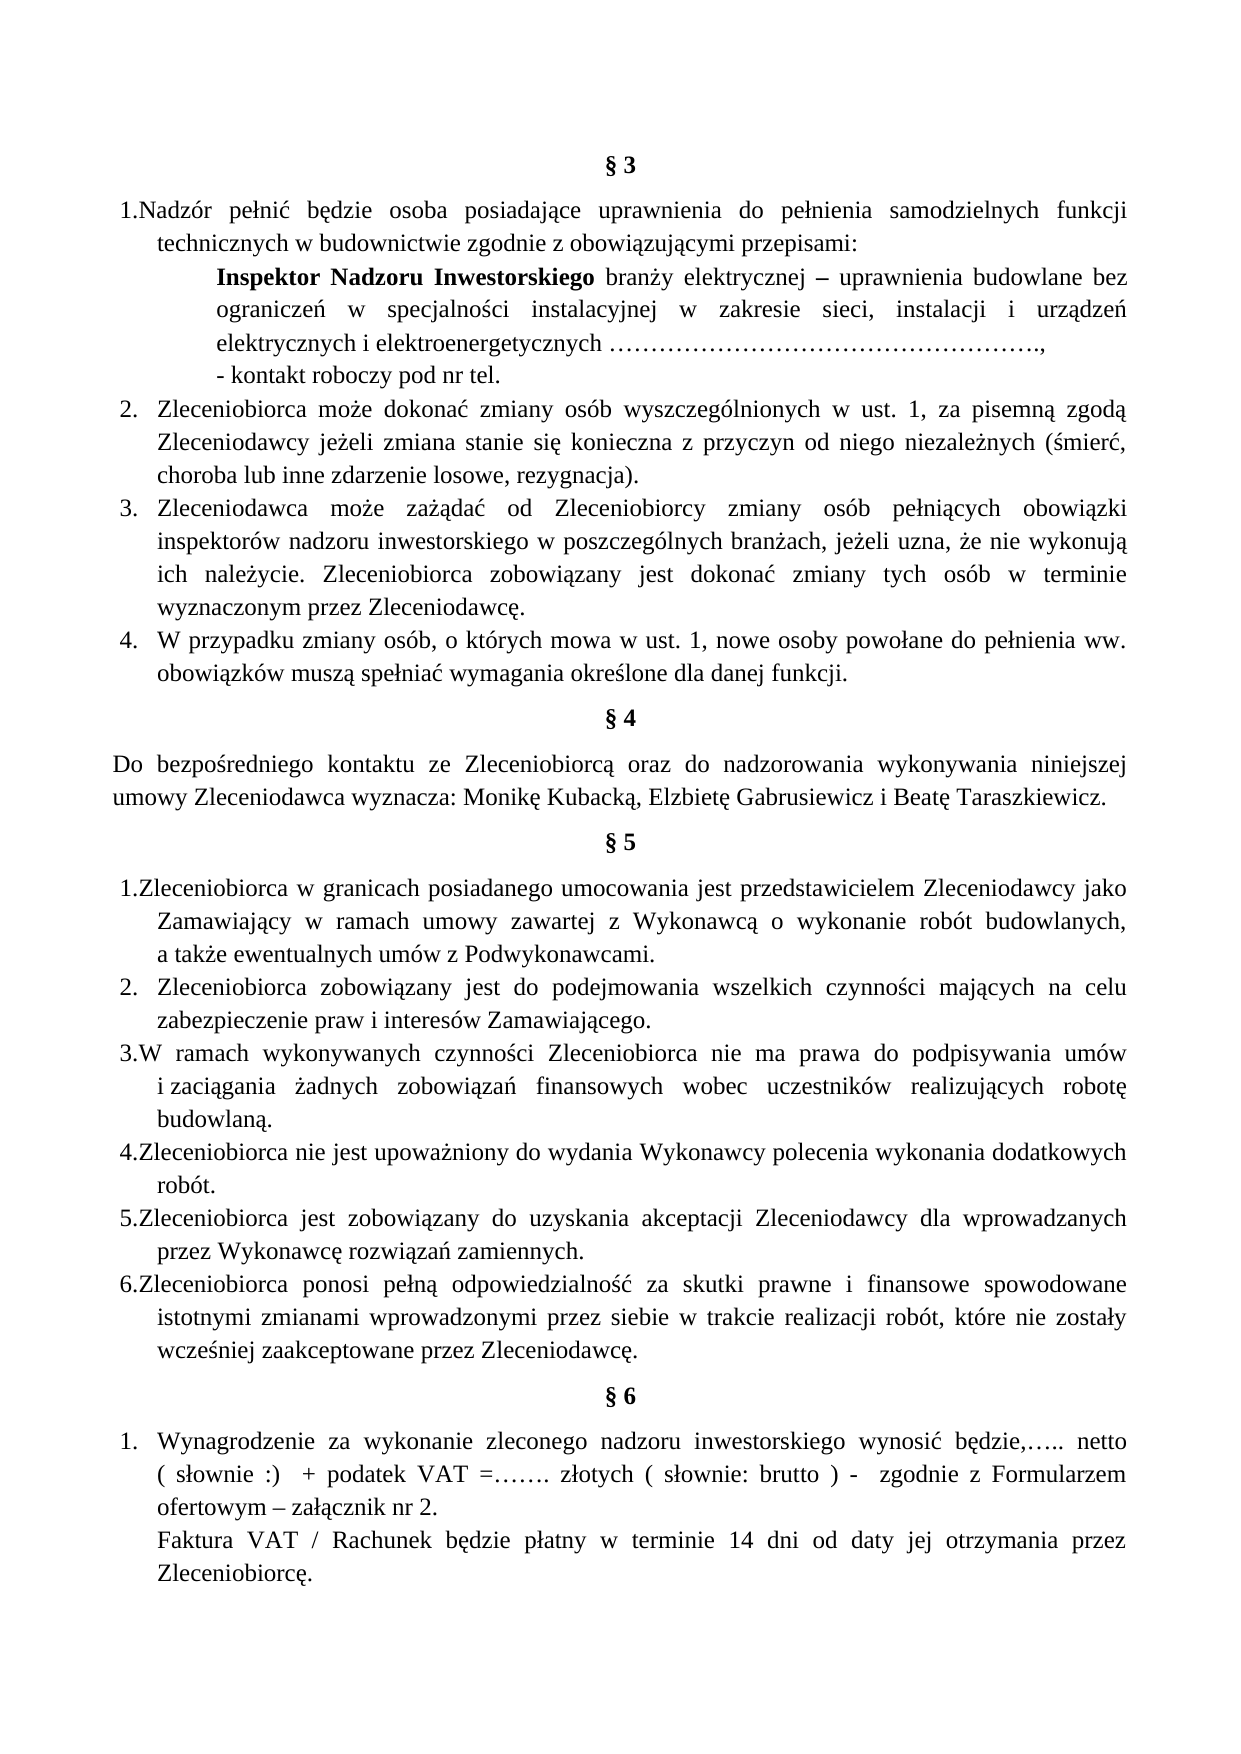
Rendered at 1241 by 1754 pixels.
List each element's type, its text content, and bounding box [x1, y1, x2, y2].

list Zleceniobiorca może dokonać zmiany osób wyszczególnionych w ust. 1, za pisemną zgodą Zleceniodawcy jeżeli zmiana stanie się konieczna z przyczyn od niego niezależnych (śmierć, choroba lub inne zdarzenie losowe, rezygnacja). [119, 394, 1128, 488]
list Zleceniodawca może zażądać od Zleceniobiorcy zmiany osób pełniących obowiązki inspektorów nadzoru inwestorskiego w poszczególnych branżach, jeżeli uzna, że nie wykonują ich należycie. Zleceniobiorca zobowiązany jest dokonać zmiany tych osób w terminie wyznaczonym przez Zleceniodawcę. [119, 493, 1128, 621]
text Inspektor Nadzoru Inwestorskiego branży elektrycznej – uprawnienia budowlane bez ograniczeń w specjalności instalacyjnej w zakresie sieci, instalacji i urządzeń elektrycznych i elektroenergetycznych ……………………………………………., [216, 262, 1128, 356]
text § 5 [112, 827, 1128, 856]
text - kontakt roboczy pod nr tel. [216, 361, 1128, 389]
text § 3 [112, 150, 1128, 179]
list Zleceniobiorca jest zobowiązany do uzyskania akceptacji Zleceniodawcy dla wprowadzanych przez Wykonawcę rozwiązań zamiennych. [119, 1203, 1128, 1265]
list Zleceniobiorca zobowiązany jest do podejmowania wszelkich czynności mających na celu zabezpieczenie praw i interesów Zamawiającego. [119, 972, 1128, 1034]
list W przypadku zmiany osób, o których mowa w ust. 1, nowe osoby powołane do pełnienia ww. obowiązków muszą spełniać wymagania określone dla danej funkcji. [119, 625, 1128, 687]
text Do bezpośredniego kontaktu ze Zleceniobiorcą oraz do nadzorowania wykonywania niniejszej umowy Zleceniodawca wyznacza: Monikę Kubacką, Elzbietę Gabrusiewicz i Beatę Taraszkiewicz. [112, 749, 1128, 811]
list Wynagrodzenie za wykonanie zleconego nadzoru inwestorskiego wynosić będzie,….. netto ( słownie :) + podatek VAT =……. złotych ( słownie: brutto ) - zgodnie z Formularzem ofertowym – załącznik nr 2. [119, 1426, 1128, 1521]
list Zleceniobiorca ponosi pełną odpowiedzialność za skutki prawne i finansowe spowodowane istotnymi zmianami wprowadzonymi przez siebie w trakcie realizacji robót, które nie zostały wcześniej zaakceptowane przez Zleceniodawcę. [119, 1269, 1128, 1364]
list W ramach wykonywanych czynności Zleceniobiorca nie ma prawa do podpisywania umów i zaciągania żadnych zobowiązań finansowych wobec uczestników realizujących robotę budowlaną. [119, 1038, 1128, 1133]
text § 6 [112, 1381, 1128, 1409]
list Zleceniobiorca w granicach posiadanego umocowania jest przedstawicielem Zleceniodawcy jako Zamawiający w ramach umowy zawartej z Wykonawcą o wykonanie robót budowlanych, a także ewentualnych umów z Podwykonawcami. [119, 873, 1128, 968]
list Faktura VAT / Rachunek będzie płatny w terminie 14 dni od daty jej otrzymania przez Zleceniobiorcę. [157, 1525, 1128, 1587]
list Zleceniobiorca nie jest upoważniony do wydania Wykonawcy polecenia wykonania dodatkowych robót. [119, 1137, 1128, 1199]
text § 4 [112, 703, 1128, 732]
list Nadzór pełnić będzie osoba posiadające uprawnienia do pełnienia samodzielnych funkcji technicznych w budownictwie zgodnie z obowiązującymi przepisami: [119, 196, 1128, 257]
